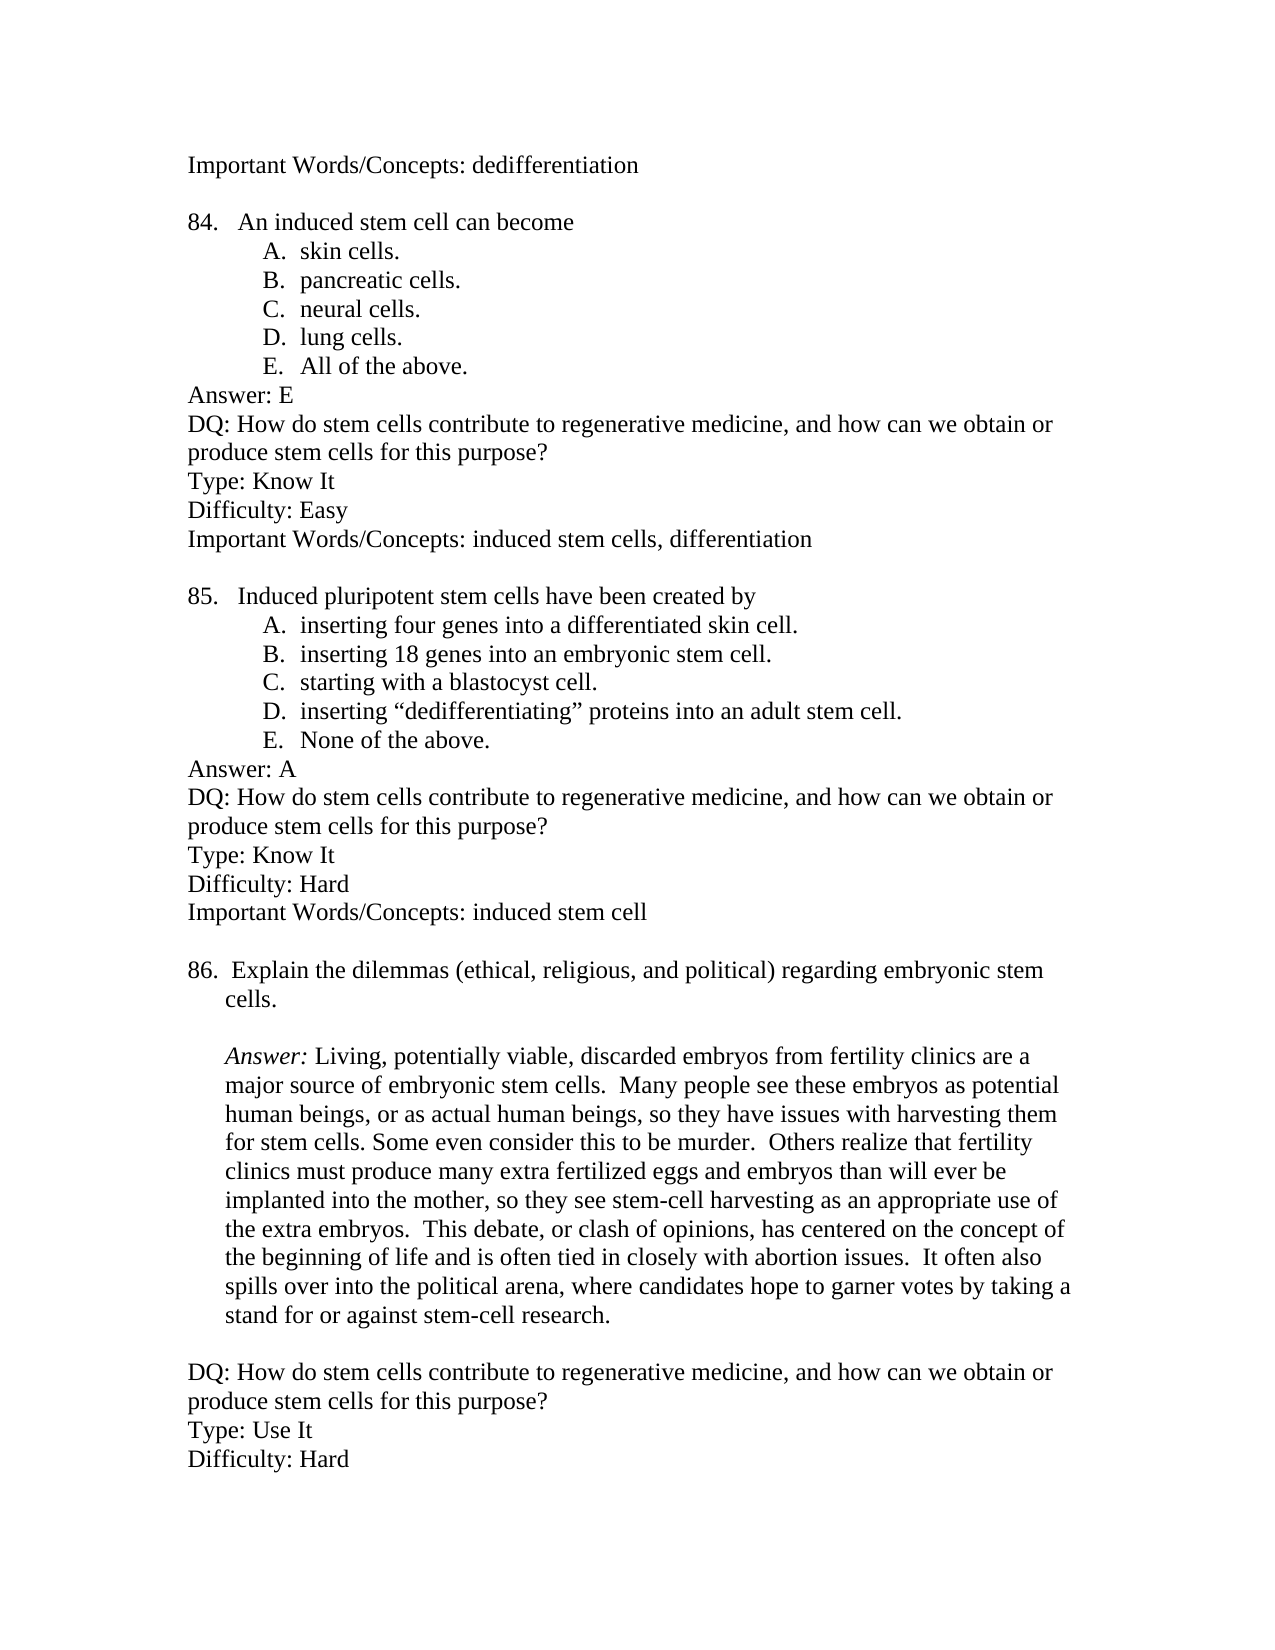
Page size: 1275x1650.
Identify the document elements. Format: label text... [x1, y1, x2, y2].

text Important Words/Concepts: dedifferentiation [187, 150, 1087, 179]
list lung cells. [262, 322, 1087, 351]
text 86. Explain the dilemmas (ethical, religious, and political) regarding embryonic stem cells. [187, 955, 1087, 1012]
text Important Words/Concepts: induced stem cells, differentiation [187, 524, 1087, 552]
text Type: Use It [187, 1415, 1087, 1444]
text Answer: Living, potentially viable, discarded embryos from fertility clinics are a major source of embryonic stem cells. Many people see these embryos as potential human beings, or as actual human beings, so they have issues with harvesting them for stem cells. Some even consider this to be murder. Others realize that fertility clinics must produce many extra fertilized eggs and embryos than will ever be implanted into the mother, so they see stem-cell harvesting as an appropriate use of the extra embryos. This debate, or clash of opinions, has centered on the concept of the beginning of life and is often tied in closely with abortion issues. It often also spills over into the political arena, where candidates hope to garner votes by taking a stand for or against stem-cell research. [225, 1041, 1087, 1329]
list inserting four genes into a differentiated skin cell. [262, 610, 1087, 639]
list inserting “dedifferentiating” proteins into an adult stem cell. [262, 696, 1087, 725]
list skin cells. [262, 236, 1087, 265]
text Important Words/Concepts: induced stem cell [187, 897, 1087, 926]
text Type: Know It [187, 840, 1087, 869]
list starting with a blastocyst cell. [262, 667, 1087, 696]
text Answer: A [187, 754, 1087, 782]
list pancreatic cells. [262, 265, 1087, 294]
text DQ: How do stem cells contribute to regenerative medicine, and how can we obtain or produce stem cells for this purpose? [187, 782, 1087, 840]
text Difficulty: Easy [187, 495, 1087, 524]
list inserting 18 genes into an embryonic stem cell. [262, 639, 1087, 667]
text Difficulty: Hard [187, 1444, 1087, 1472]
text DQ: How do stem cells contribute to regenerative medicine, and how can we obtain or produce stem cells for this purpose? [187, 1357, 1087, 1415]
text Type: Know It [187, 466, 1087, 495]
list neural cells. [262, 294, 1087, 322]
list None of the above. [262, 725, 1087, 754]
text Answer: E [187, 380, 1087, 409]
list All of the above. [262, 351, 1087, 380]
text 85. Induced pluripotent stem cells have been created by [187, 581, 1087, 610]
text 84. An induced stem cell can become [187, 207, 1087, 236]
text DQ: How do stem cells contribute to regenerative medicine, and how can we obtain or produce stem cells for this purpose? [187, 409, 1087, 466]
text Difficulty: Hard [187, 869, 1087, 897]
